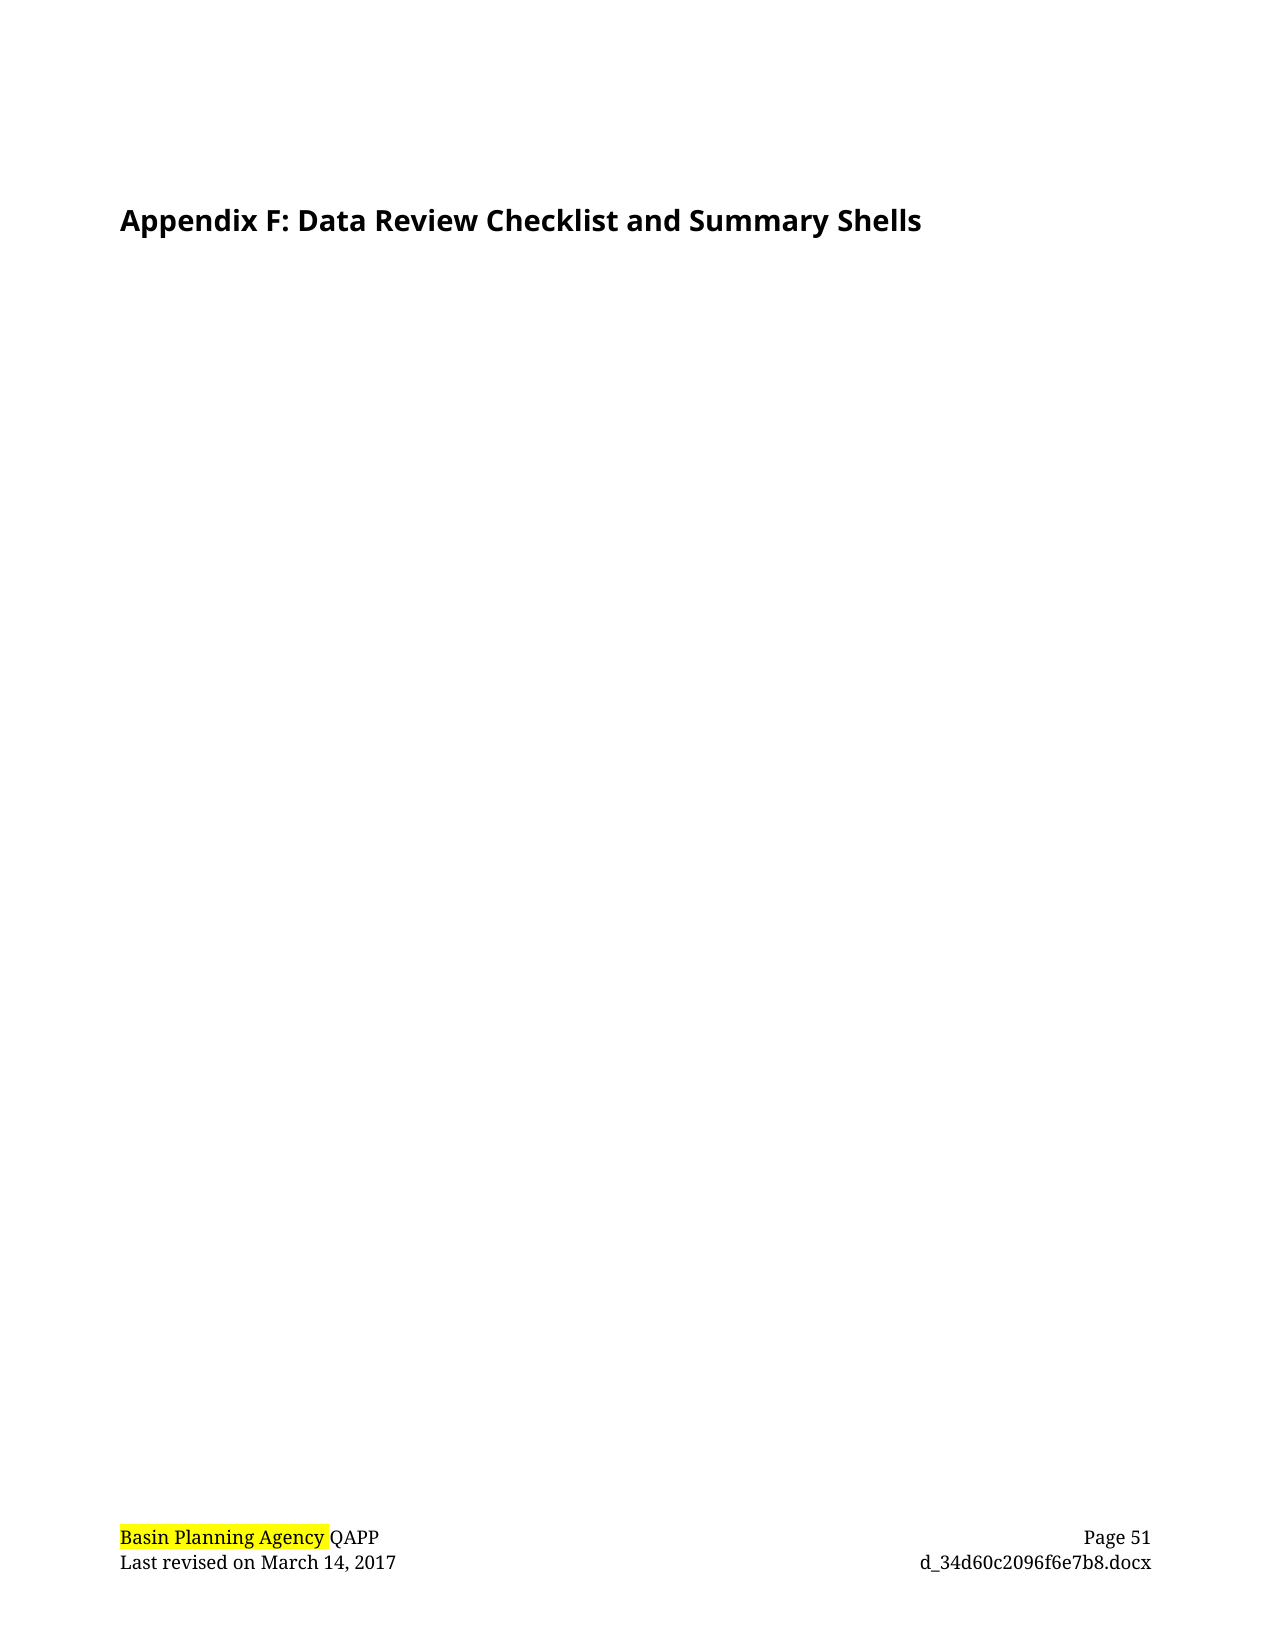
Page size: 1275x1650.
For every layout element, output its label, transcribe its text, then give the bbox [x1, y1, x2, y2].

subtitle Appendix F: Data Review Checklist and Summary Shells [120, 200, 1155, 240]
